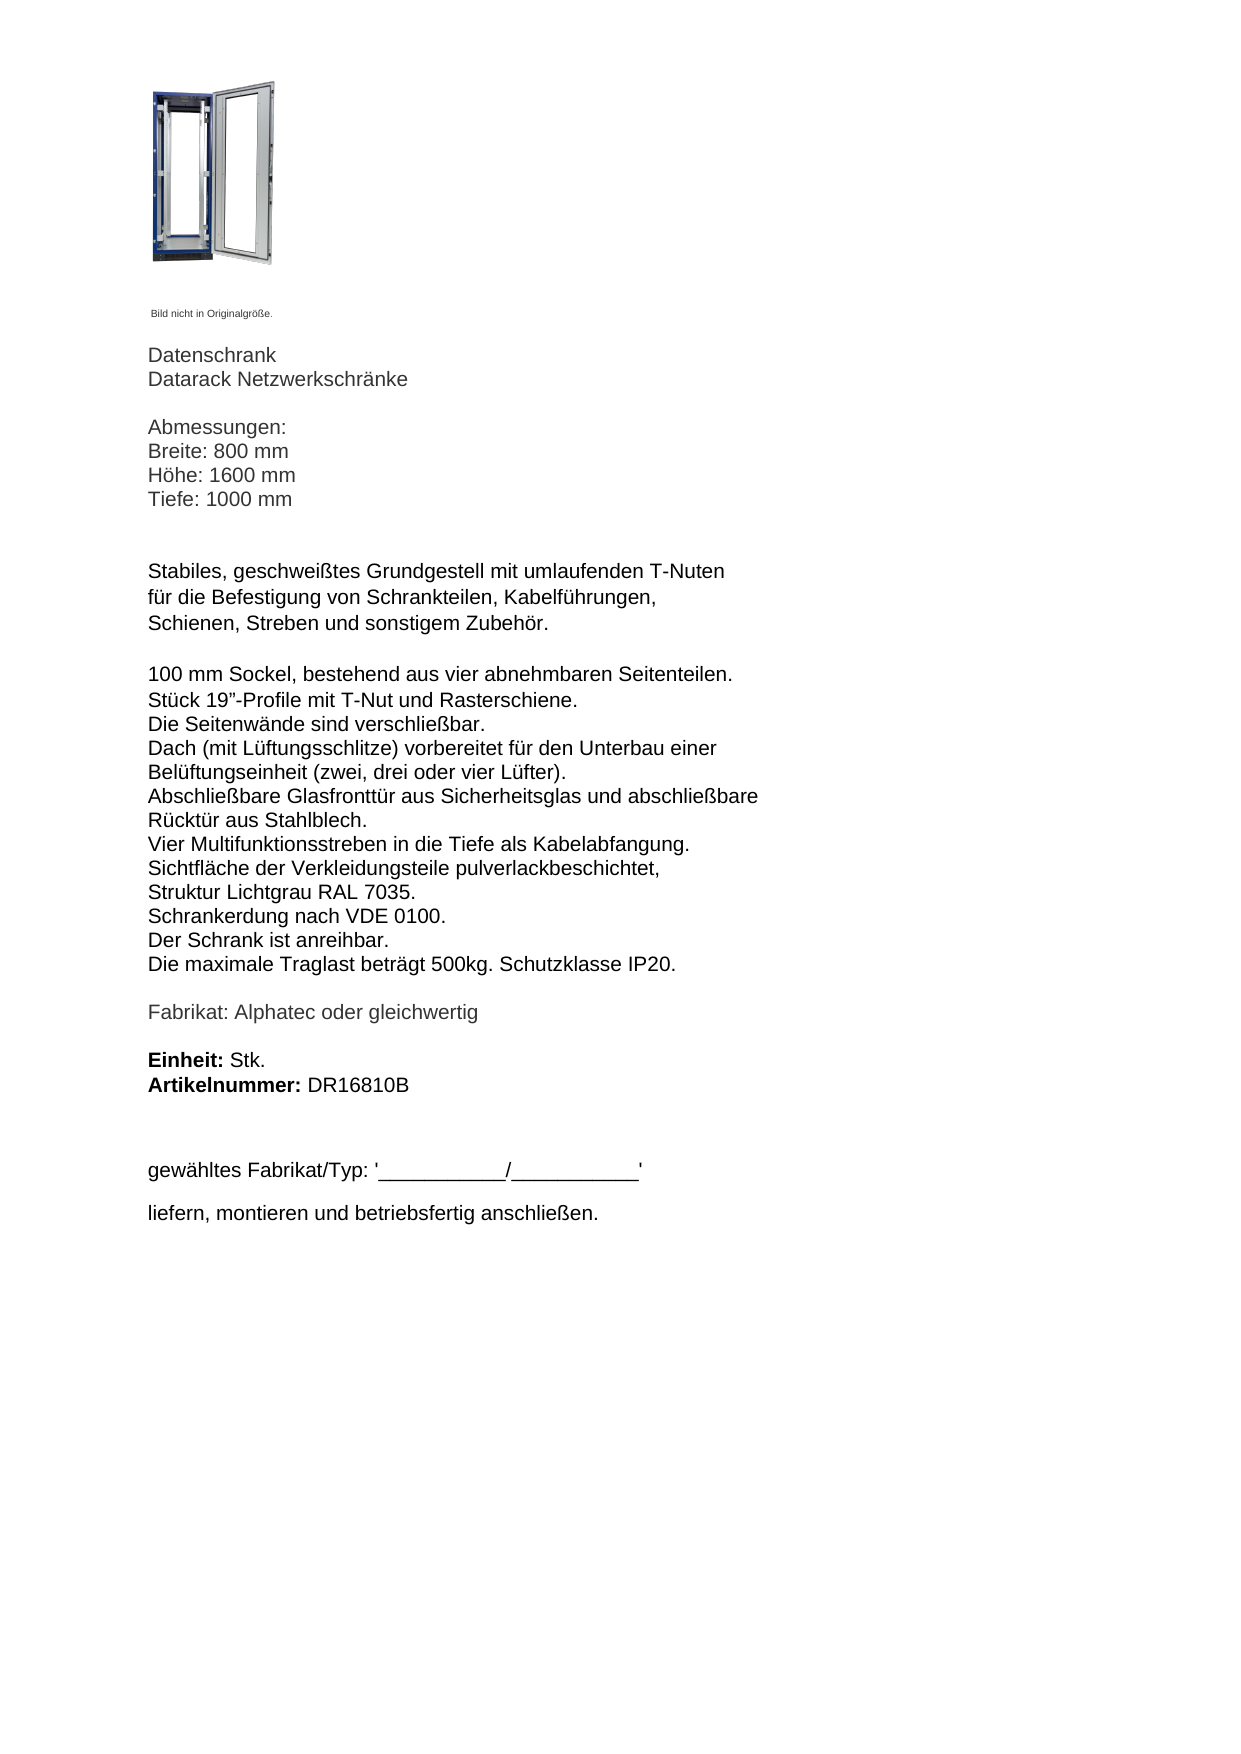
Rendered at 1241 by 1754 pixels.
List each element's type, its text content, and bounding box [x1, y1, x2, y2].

text Datenschrank Datarack Netzwerkschränke [148, 343, 1093, 391]
text Stück 19”-Profile mit T-Nut und Rasterschiene. [148, 688, 1093, 712]
text Tiefe: 1000 mm [148, 487, 1093, 511]
text Stabiles, geschweißtes Grundgestell mit umlaufenden T-Nuten für die Befestigung von Schrankteilen, Kabelführungen, [148, 559, 1093, 609]
text Abmessungen: [148, 415, 1093, 439]
text Rücktür aus Stahlblech. [148, 808, 1093, 832]
text 100 mm Sockel, bestehend aus vier abnehmbaren Seitenteilen. [148, 662, 1093, 686]
text Einheit: Stk. Artikelnummer: DR16810B [148, 1047, 1093, 1097]
text Breite: 800 mm [148, 439, 1093, 463]
text Belüftungseinheit (zwei, drei oder vier Lüfter). [148, 760, 1093, 784]
text Höhe: 1600 mm [148, 463, 1093, 487]
text Dach (mit Lüftungsschlitze) vorbereitet für den Unterbau einer [148, 736, 1093, 760]
text Die Seitenwände sind verschließbar. [148, 712, 1093, 736]
text Schienen, Streben und sonstigem Zubehör. [148, 611, 1093, 634]
text Vier Multifunktionsstreben in die Tiefe als Kabelabfangung. [148, 832, 1093, 856]
text Der Schrank ist anreihbar. [148, 928, 1093, 952]
text Fabrikat: Alphatec oder gleichwertig [148, 999, 1093, 1023]
picture [139, 63, 285, 286]
text gewähltes Fabrikat/Typ: '___________/___________' [148, 1158, 1093, 1182]
text Sichtfläche der Verkleidungsteile pulverlackbeschichtet, [148, 856, 1093, 880]
text liefern, montieren und betriebsfertig anschließen. [148, 1201, 1093, 1225]
text Abschließbare Glasfronttür aus Sicherheitsglas und abschließbare [148, 784, 1093, 808]
text Schrankerdung nach VDE 0100. [148, 904, 1093, 928]
text Struktur Lichtgrau RAL 7035. [148, 880, 1093, 904]
text Die maximale Traglast beträgt 500kg. Schutzklasse IP20. [148, 952, 1093, 976]
